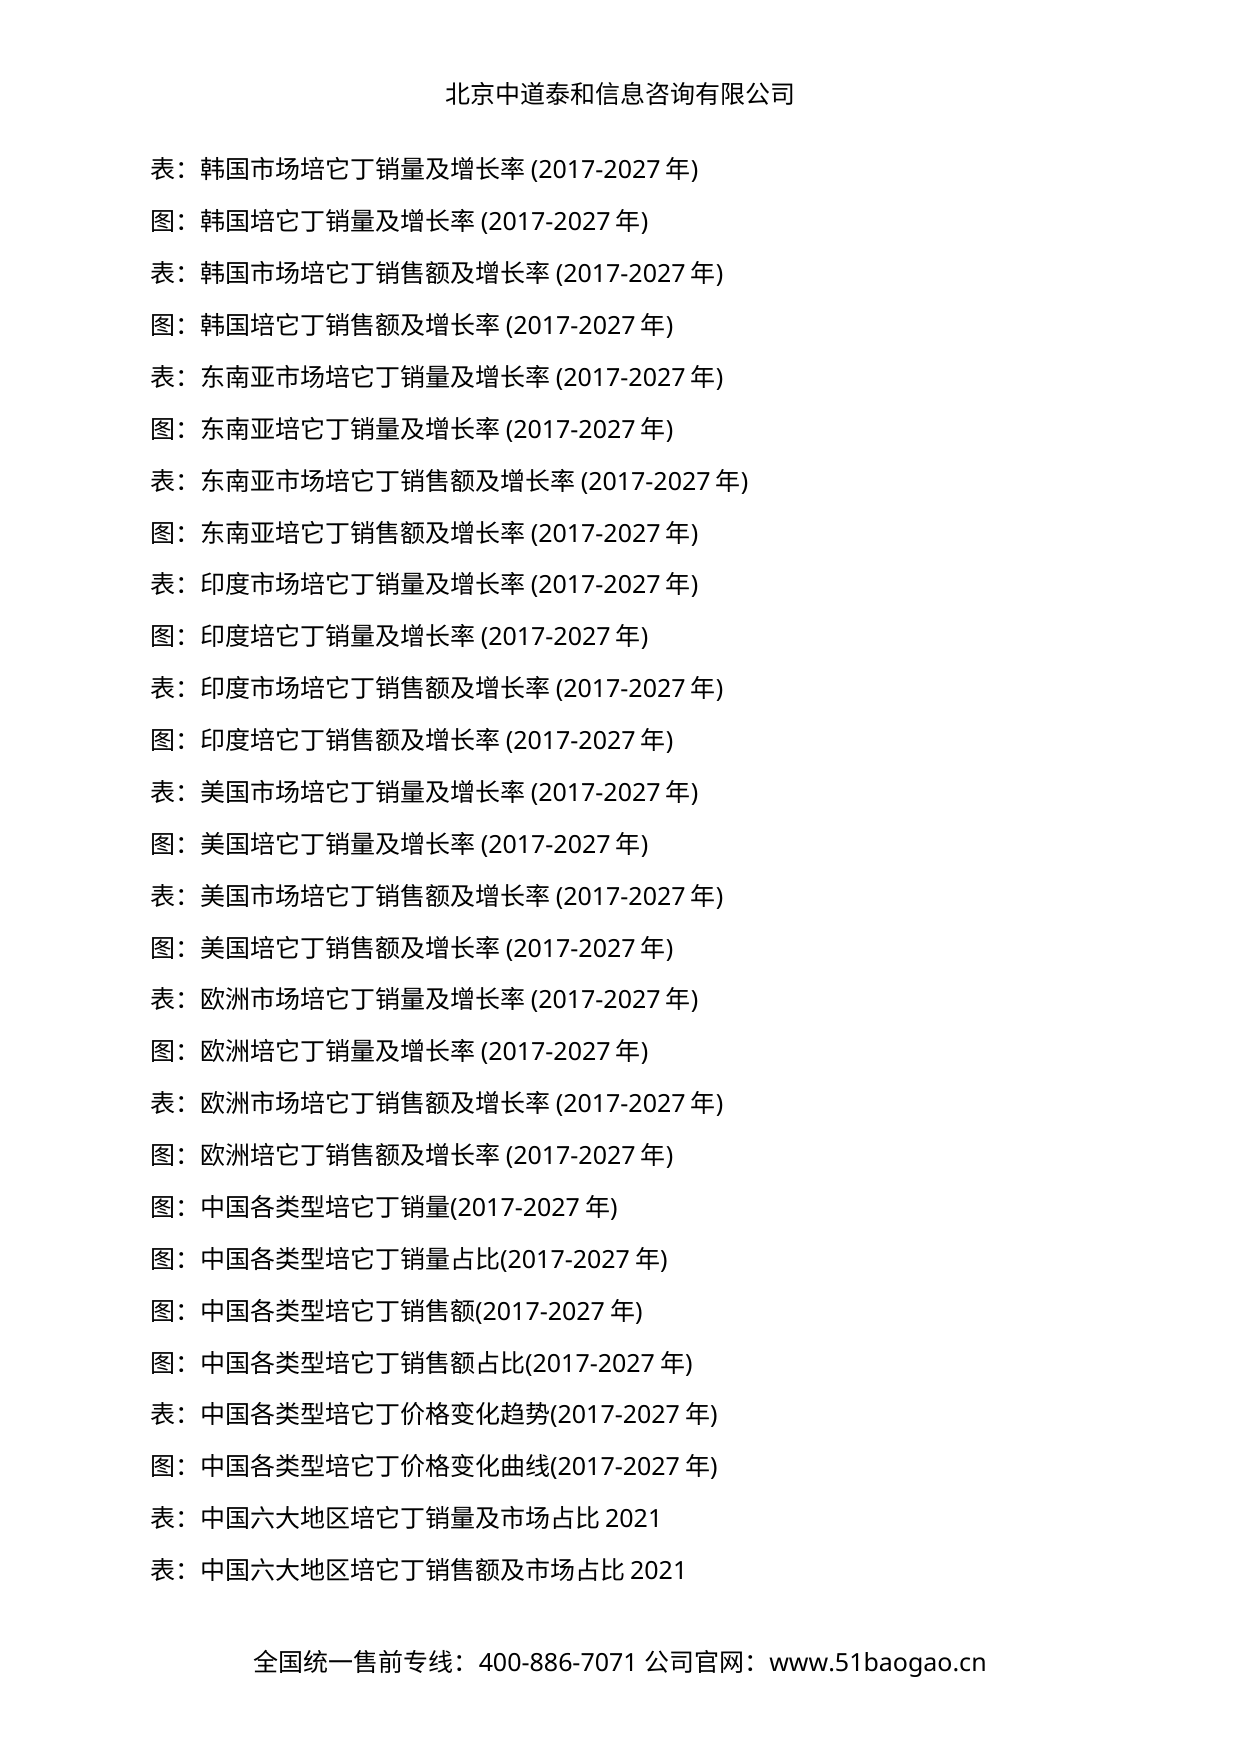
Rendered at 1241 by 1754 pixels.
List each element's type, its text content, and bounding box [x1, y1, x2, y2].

text 图：中国各类型培它丁销量占比(2017-2027年) [150, 1239, 1090, 1276]
text 表：中国六大地区培它丁销售额及市场占比2021 [150, 1551, 1090, 1587]
text 表：中国各类型培它丁价格变化趋势(2017-2027年) [150, 1395, 1090, 1431]
text 表：东南亚市场培它丁销售额及增长率 (2017-2027年) [150, 461, 1090, 497]
text 表：美国市场培它丁销售额及增长率 (2017-2027年) [150, 876, 1090, 912]
text 表：印度市场培它丁销量及增长率 (2017-2027年) [150, 565, 1090, 601]
text 图：美国培它丁销量及增长率 (2017-2027年) [150, 824, 1090, 861]
text 图：中国各类型培它丁价格变化曲线(2017-2027年) [150, 1447, 1090, 1483]
text 图：欧洲培它丁销售额及增长率 (2017-2027年) [150, 1136, 1090, 1172]
text 表：印度市场培它丁销售额及增长率 (2017-2027年) [150, 669, 1090, 705]
text 图：欧洲培它丁销量及增长率 (2017-2027年) [150, 1032, 1090, 1068]
text 图：韩国培它丁销售额及增长率 (2017-2027年) [150, 306, 1090, 342]
text 图：东南亚培它丁销售额及增长率 (2017-2027年) [150, 513, 1090, 549]
text 表：欧洲市场培它丁销售额及增长率 (2017-2027年) [150, 1084, 1090, 1120]
text 表：美国市场培它丁销量及增长率 (2017-2027年) [150, 772, 1090, 809]
text 表：欧洲市场培它丁销量及增长率 (2017-2027年) [150, 980, 1090, 1016]
text 图：韩国培它丁销量及增长率 (2017-2027年) [150, 202, 1090, 238]
text 图：中国各类型培它丁销量(2017-2027年) [150, 1187, 1090, 1224]
text 图：印度培它丁销售额及增长率 (2017-2027年) [150, 721, 1090, 757]
text 表：韩国市场培它丁销量及增长率 (2017-2027年) [150, 150, 1090, 186]
text 图：美国培它丁销售额及增长率 (2017-2027年) [150, 928, 1090, 964]
text 表：中国六大地区培它丁销量及市场占比2021 [150, 1499, 1090, 1535]
text 图：东南亚培它丁销量及增长率 (2017-2027年) [150, 409, 1090, 446]
text 表：韩国市场培它丁销售额及增长率 (2017-2027年) [150, 254, 1090, 290]
text 图：中国各类型培它丁销售额占比(2017-2027年) [150, 1343, 1090, 1379]
text 图：中国各类型培它丁销售额(2017-2027年) [150, 1291, 1090, 1327]
text 表：东南亚市场培它丁销量及增长率 (2017-2027年) [150, 357, 1090, 394]
text 图：印度培它丁销量及增长率 (2017-2027年) [150, 617, 1090, 653]
